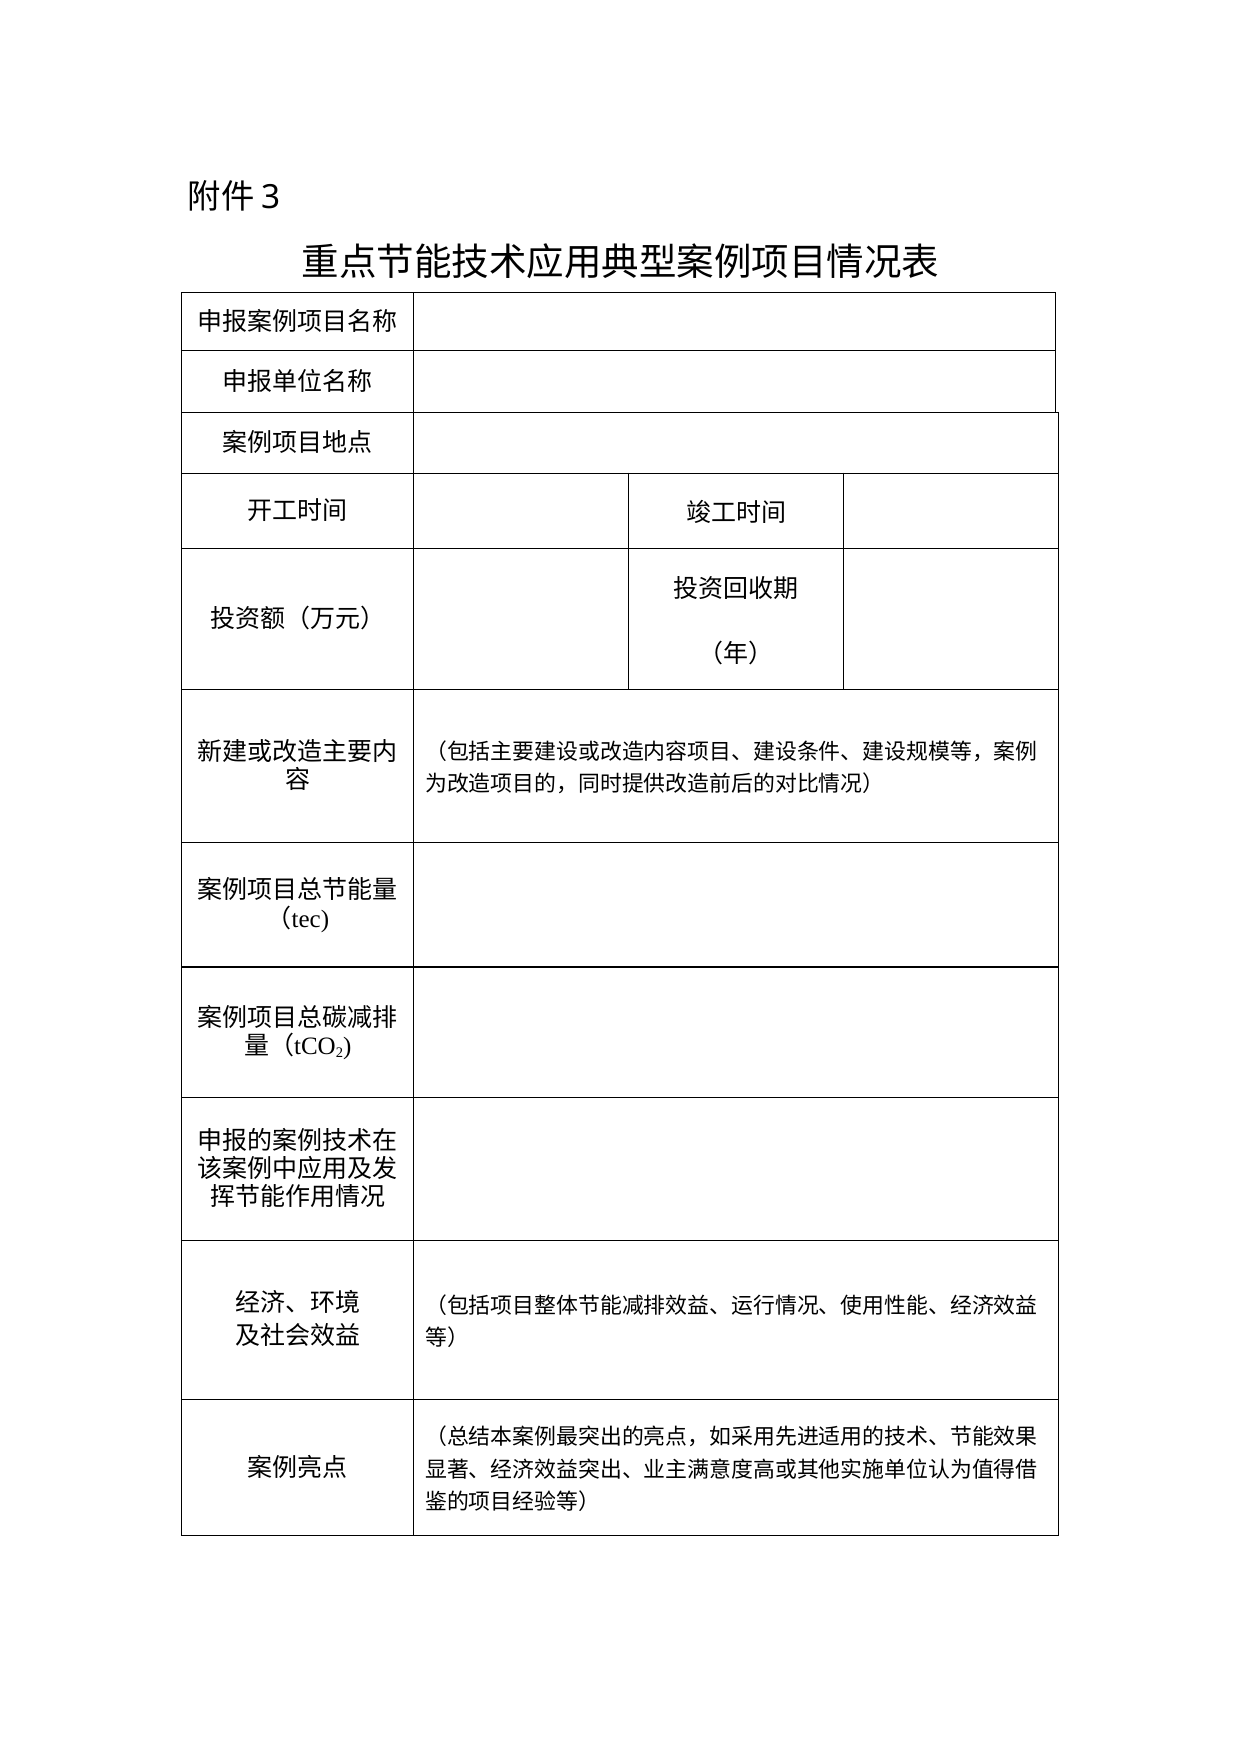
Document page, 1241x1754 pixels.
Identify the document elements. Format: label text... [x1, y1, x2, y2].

table_header 申报案例项目名称 [182, 293, 413, 350]
table_cell 案例项目总节能量（tec) [182, 843, 413, 966]
table_cell 案例亮点 [182, 1400, 413, 1535]
table_cell 投资额（万元） [182, 549, 413, 689]
table_cell [414, 1098, 1058, 1240]
table_cell 新建或改造主要内容 [182, 690, 413, 842]
table_cell 案例项目地点 [182, 413, 413, 473]
text 重点节能技术应用典型案例项目情况表 [187, 227, 1053, 292]
table_cell 经济、环境 及社会效益 [182, 1241, 413, 1398]
table_cell [844, 549, 1058, 689]
table_cell （总结本案例最突出的亮点，如采用先进适用的技术、节能效果显著、经济效益突出、业主满意度高或其他实施单位认为值得借鉴的项目经验等） [414, 1400, 1058, 1535]
table_cell [414, 549, 628, 689]
table_cell 投资回收期（年） [629, 549, 843, 689]
table_cell 案例项目总碳减排量（tCO2) [182, 968, 413, 1097]
table_cell 竣工时间 [629, 474, 843, 548]
table_cell 开工时间 [182, 474, 413, 548]
table_cell [414, 351, 1055, 412]
table_cell 申报单位名称 [182, 351, 413, 412]
text 附件3 [187, 162, 1088, 227]
table_cell [414, 413, 1058, 473]
table_cell [844, 474, 1058, 548]
table_cell [414, 474, 628, 548]
table_cell （包括主要建设或改造内容项目、建设条件、建设规模等，案例为改造项目的，同时提供改造前后的对比情况） [414, 690, 1058, 842]
table_cell [414, 968, 1058, 1097]
table_cell [414, 843, 1058, 966]
table_cell （包括项目整体节能减排效益、运行情况、使用性能、经济效益等） [414, 1241, 1058, 1398]
table_header [414, 293, 1055, 350]
table_cell 申报的案例技术在该案例中应用及发挥节能作用情况 [182, 1098, 413, 1240]
